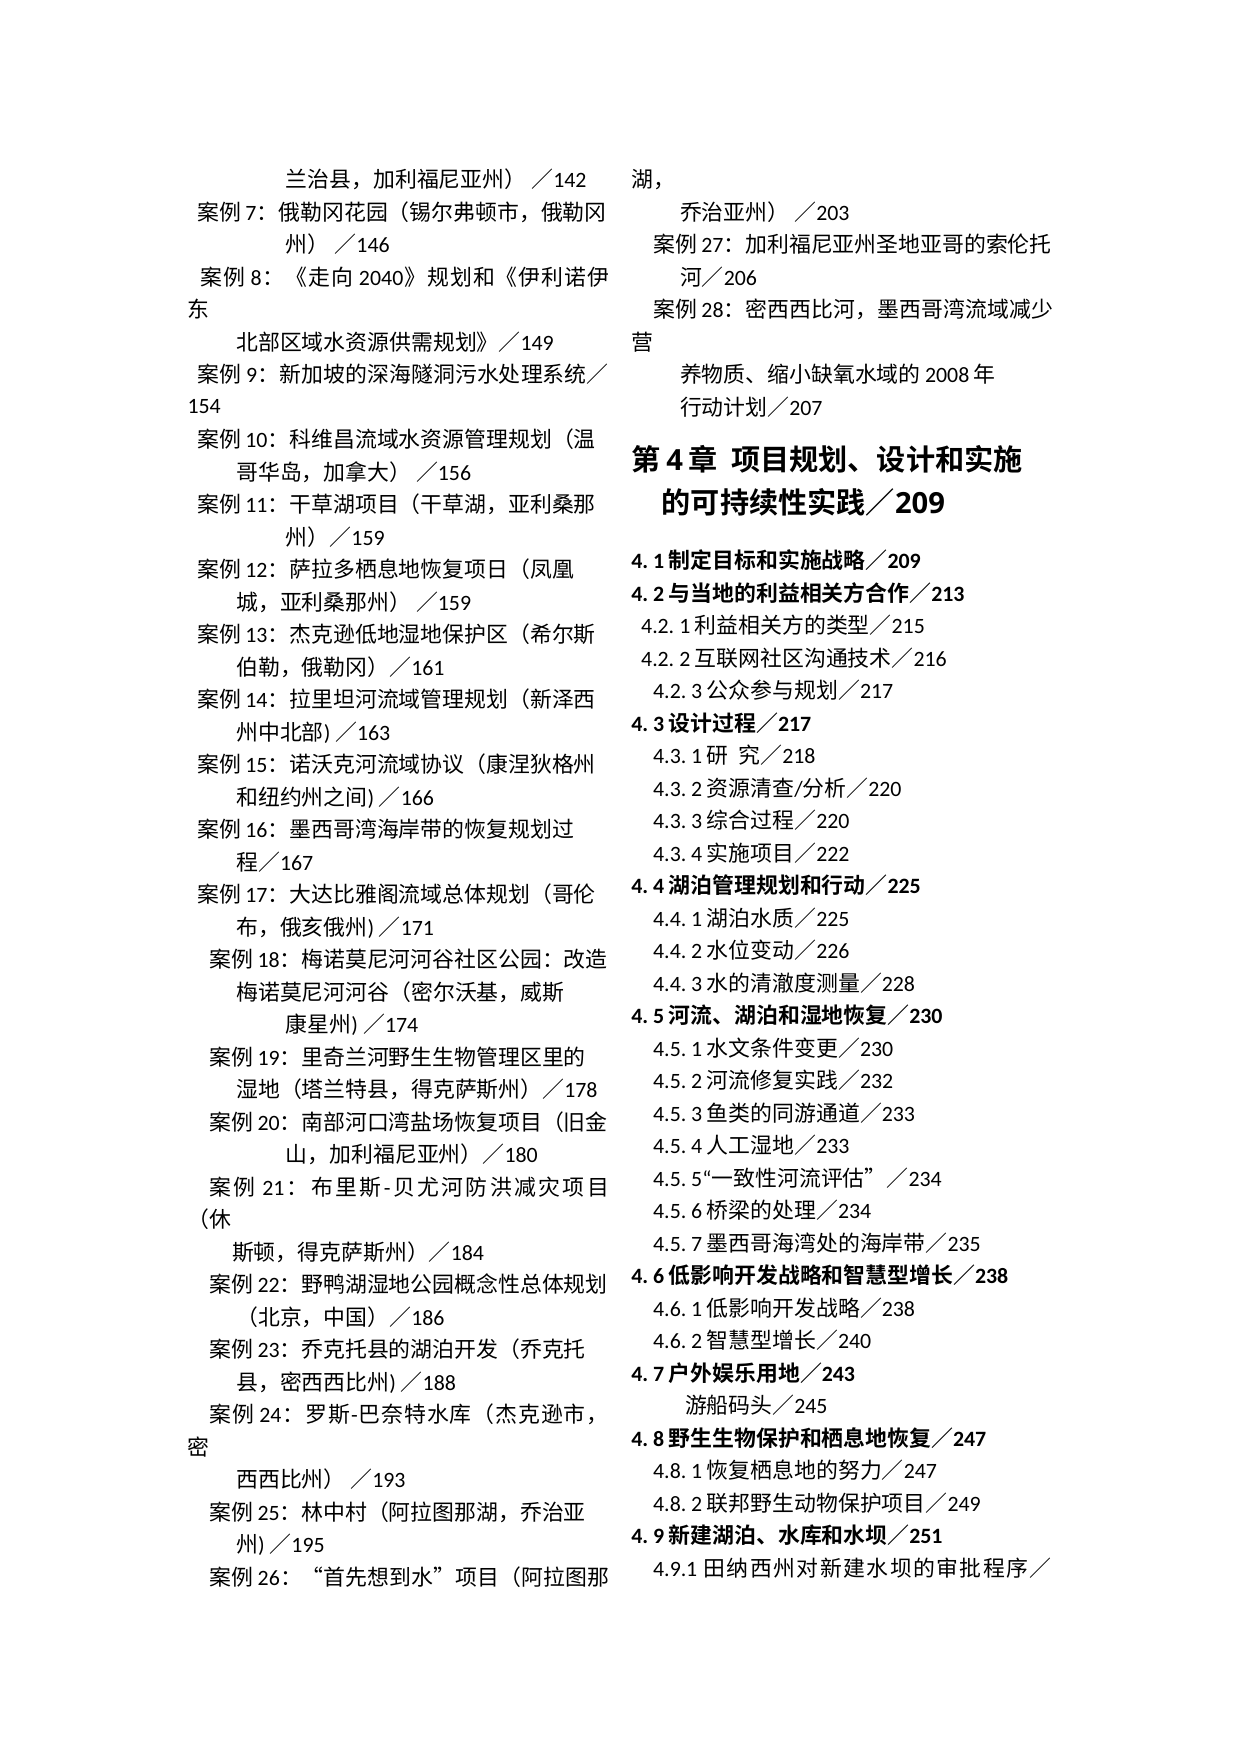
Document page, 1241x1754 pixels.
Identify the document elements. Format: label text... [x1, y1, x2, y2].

text 4.3. 4实施项目／222 [631, 835, 1053, 868]
text 4.8. 2联邦野生动物保护项目／249 [631, 1485, 1053, 1518]
text 4.9.1田纳西州对新建水坝的审批程序／253 [631, 1550, 1053, 1583]
text （北京，中国）／186 [187, 1299, 609, 1332]
text 4.5. 5“一致性河流评估”／234 [631, 1160, 1053, 1193]
text 4.8. 1恢复栖息地的努力／247 [631, 1453, 1053, 1485]
text 第4章 项目规划、设计和实施 [631, 437, 1053, 479]
text 北部区域水资源供需规划》／149 [187, 324, 609, 357]
text 4.3. 2资源清查/分析／220 [631, 770, 1053, 803]
text 案例12：萨拉多栖息地恢复项日（凤凰 [187, 552, 609, 584]
text 和纽约州之间) ／166 [187, 779, 609, 812]
text 案例16：墨西哥湾海岸带的恢复规划过 [187, 812, 609, 844]
text 4. 4湖泊管理规划和行动／225 [631, 868, 1053, 900]
text 4. 2与当地的利益相关方合作／213 [631, 575, 1053, 608]
text 州） ／146 [187, 227, 609, 259]
text 案例9：新加坡的深海隧洞污水处理系统／154 [187, 357, 609, 422]
text 案例8：《走向2040》规划和《伊利诺伊东 [187, 259, 609, 324]
text 城，亚利桑那州） ／159 [187, 584, 609, 617]
text 4.6. 1低影响开发战略／238 [631, 1290, 1053, 1323]
text 4.2. 1利益相关方的类型／215 [631, 608, 1053, 640]
text 4. 1制定目标和实施战略／209 [631, 543, 1053, 575]
text 哥华岛，加拿大） ／156 [187, 454, 609, 487]
text 案例24：罗斯-巴奈特水库（杰克逊市，密 [187, 1397, 609, 1462]
text 案例19：里奇兰河野生生物管理区里的 [187, 1039, 609, 1072]
text 4.5. 6桥梁的处理／234 [631, 1193, 1053, 1225]
text 4. 5河流、湖泊和湿地恢复／230 [631, 998, 1053, 1030]
text 案例23：乔克托县的湖泊开发（乔克托 [187, 1332, 609, 1364]
text 4.4. 1湖泊水质／225 [631, 900, 1053, 933]
text 4.5. 7墨西哥海湾处的海岸带／235 [631, 1225, 1053, 1258]
text 案例6：奥兰治县水资源分区管理处（奥兰治县，加利福尼亚州） ／142 [209, 162, 609, 194]
text 布，俄亥俄州) ／171 [187, 909, 609, 942]
text 案例20：南部河口湾盐场恢复项目（旧金 [187, 1104, 609, 1137]
text 4. 3设计过程／217 [631, 705, 1053, 738]
text 案例26：“首先想到水”项目（阿拉图那湖， [631, 162, 1053, 194]
text 乔治亚州） ／203 [631, 194, 1053, 227]
text 案例14：拉里坦河流域管理规划（新泽西 [187, 682, 609, 714]
text 州中北部) ／163 [187, 714, 609, 747]
text 案例7：俄勒冈花园（锡尔弗顿市，俄勒冈 [187, 194, 609, 227]
text 案例10：科维昌流域水资源管理规划（温 [187, 422, 609, 454]
text 案例11：干草湖项目（干草湖，亚利桑那 [187, 487, 609, 519]
text 湿地（塔兰特县，得克萨斯州）／178 [187, 1072, 609, 1104]
text 程／167 [187, 844, 609, 877]
text 4.4. 3水的清澈度测量／228 [631, 965, 1053, 998]
text 案例25：林中村（阿拉图那湖，乔治亚 [187, 1494, 609, 1527]
text 养物质、缩小缺氧水域的2008年 [631, 357, 1053, 389]
text 4.2. 3公众参与规划／217 [631, 673, 1053, 705]
text 伯勒，俄勒冈）／161 [187, 649, 609, 682]
text 的可持续性实践／209 [631, 479, 1053, 522]
text 康星州) ／174 [231, 1007, 609, 1039]
text 4. 6低影响开发战略和智慧型增长／238 [631, 1258, 1053, 1290]
text 4.3. 1研 究／218 [631, 738, 1053, 770]
text 案例28：密西西比河，墨西哥湾流域减少营 [631, 292, 1053, 357]
text 游船码头／245 [631, 1388, 1053, 1420]
text 4.6. 2智慧型增长／240 [631, 1323, 1053, 1355]
text 4.5. 4人工湿地／233 [631, 1128, 1053, 1160]
text 案例22：野鸭湖湿地公园概念性总体规划 [187, 1267, 609, 1299]
text 案例13：杰克逊低地湿地保护区（希尔斯 [187, 617, 609, 649]
text 县，密西西比州) ／188 [187, 1364, 609, 1397]
text 案例18：梅诺莫尼河河谷社区公园：改造 [187, 942, 609, 974]
text 案例15：诺沃克河流域协议（康涅狄格州 [187, 747, 609, 779]
text 州) ／195 [187, 1527, 609, 1559]
text 梅诺莫尼河河谷（密尔沃基，威斯 [187, 974, 609, 1007]
text 4.2. 2互联网社区沟通技术／216 [631, 640, 1053, 673]
text 4. 9新建湖泊、水库和水坝／251 [631, 1518, 1053, 1550]
text 州）／159 [187, 519, 609, 552]
text 案例21：布里斯-贝尤河防洪减灾项目（休 [187, 1169, 609, 1234]
text 4.5. 2河流修复实践／232 [631, 1063, 1053, 1095]
text 案例26：“首先想到水”项目（阿拉图那湖， [187, 1559, 609, 1592]
text 斯顿，得克萨斯州）／184 [187, 1234, 609, 1267]
text 4.4. 2水位变动／226 [631, 933, 1053, 965]
text 4. 7户外娱乐用地／243 [631, 1355, 1053, 1388]
text 西西比州） ／193 [187, 1462, 609, 1494]
text 4. 8野生生物保护和栖息地恢复／247 [631, 1420, 1053, 1453]
text 4.5. 3鱼类的同游通道／233 [631, 1095, 1053, 1128]
text 4.5. 1水文条件变更／230 [631, 1030, 1053, 1063]
text 案例17：大达比雅阁流域总体规划（哥伦 [187, 877, 609, 909]
text 山，加利福尼亚州）／180 [187, 1137, 609, 1169]
text 案例27：加利福尼亚州圣地亚哥的索伦托 [631, 227, 1053, 259]
text 河／206 [631, 259, 1053, 292]
text 行动计划／207 [631, 389, 1053, 421]
text 4.3. 3综合过程／220 [631, 803, 1053, 835]
